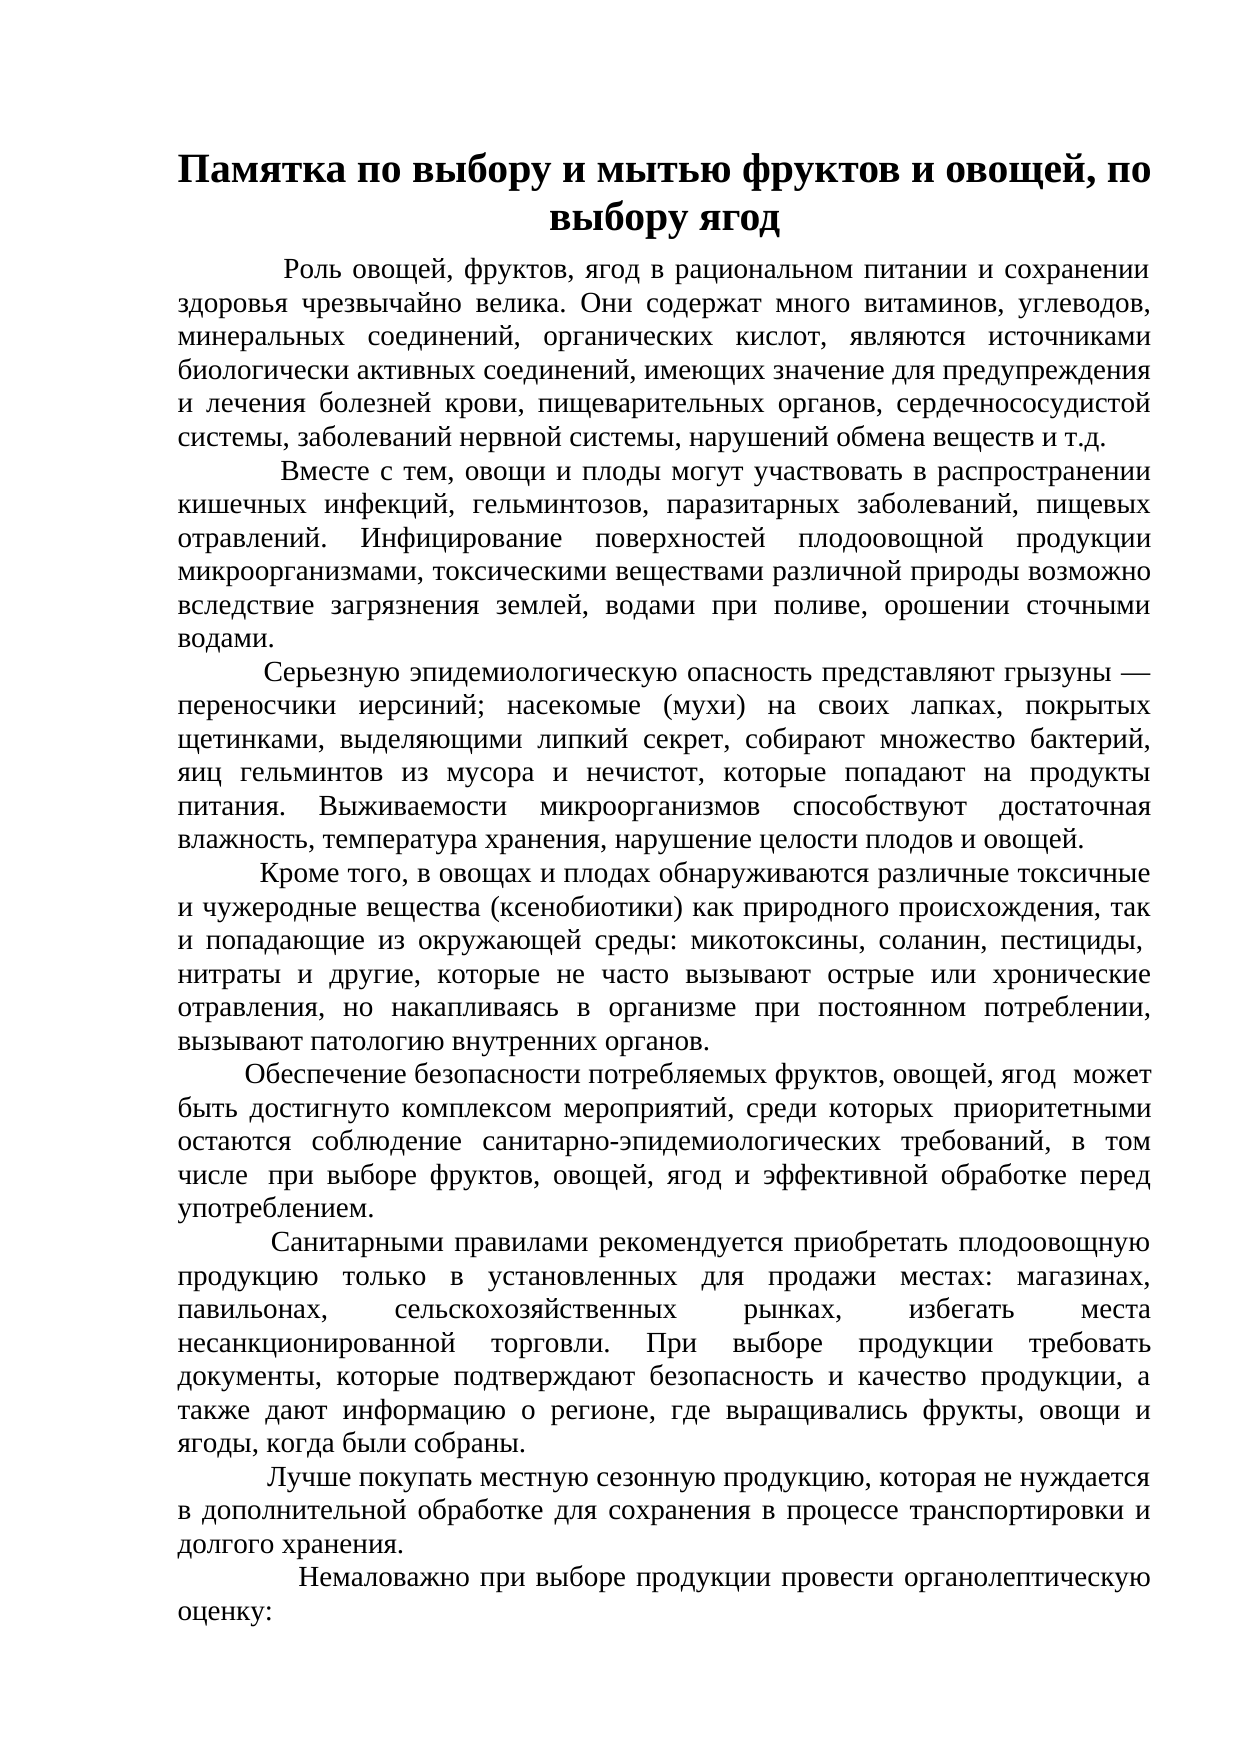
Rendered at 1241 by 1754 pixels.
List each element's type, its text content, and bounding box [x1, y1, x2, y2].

text Лучше покупать местную сезонную продукцию, которая не нуждается в дополнительной обработке для сохранения в процессе транспортировки и долгого хранения. [177, 1459, 1152, 1559]
text Вместе с тем, овощи и плоды могут участвовать в распространении кишечных инфекций, гельминтозов, паразитарных заболеваний, пищевых отравлений. Инфицирование поверхностей плодоовощной продукции микроорганизмами, токсическими веществами различной природы возможно вследствие загрязнения землей, водами при поливе, орошении сточными водами. [177, 453, 1152, 654]
text Памятка по выбору и мытью фруктов и овощей, по выбору ягод [177, 143, 1152, 239]
text Санитарными правилами рекомендуется приобретать плодоовощную продукцию только в установленных для продажи местах: магазинах, павильонах, сельскохозяйственных рынках, избегать места несанкционированной торговли. При выборе продукции требовать документы, которые подтверждают безопасность и качество продукции, а также дают информацию о регионе, где выращивались фрукты, овощи и ягоды, когда были собраны. [177, 1224, 1152, 1459]
text Серьезную эпидемиологическую опасность представляют грызуны — переносчики иерсиний; насекомые (мухи) на своих лапках, покрытых щетинками, выделяющими липкий секрет, собирают множество бактерий, яиц гельминтов из мусора и нечистот, которые попадают на продукты питания. Выживаемости микроорганизмов способствуют достаточная влажность, температура хранения, нарушение целости плодов и овощей. [177, 654, 1152, 855]
text Роль овощей, фруктов, ягод в рациональном питании и сохранении здоровья чрезвычайно велика. Они содержат много витаминов, углеводов, минеральных соединений, органических кислот, являются источниками биологически активных соединений, имеющих значение для предупреждения и лечения болезней крови, пищеварительных органов, сердечнососудистой системы, заболеваний нервной системы, нарушений обмена веществ и т.д. [177, 251, 1152, 453]
text Кроме того, в овощах и плодах обнаруживаются различные токсичные и чужеродные вещества (ксенобиотики) как природного происхождения, так и попадающие из окружающей среды: микотоксины, соланин, пестициды, нитраты и другие, которые не часто вызывают острые или хронические отравления, но накапливаясь в организме при постоянном потреблении, вызывают патологию внутренних органов. [177, 855, 1152, 1056]
text Немаловажно при выборе продукции провести органолептическую оценку: [177, 1559, 1152, 1627]
text Обеспечение безопасности потребляемых фруктов, овощей, ягод может быть достигнуто комплексом мероприятий, среди которых приоритетными остаются соблюдение санитарно-эпидемиологических требований, в том числе при выборе фруктов, овощей, ягод и эффективной обработке перед употреблением. [177, 1056, 1152, 1224]
